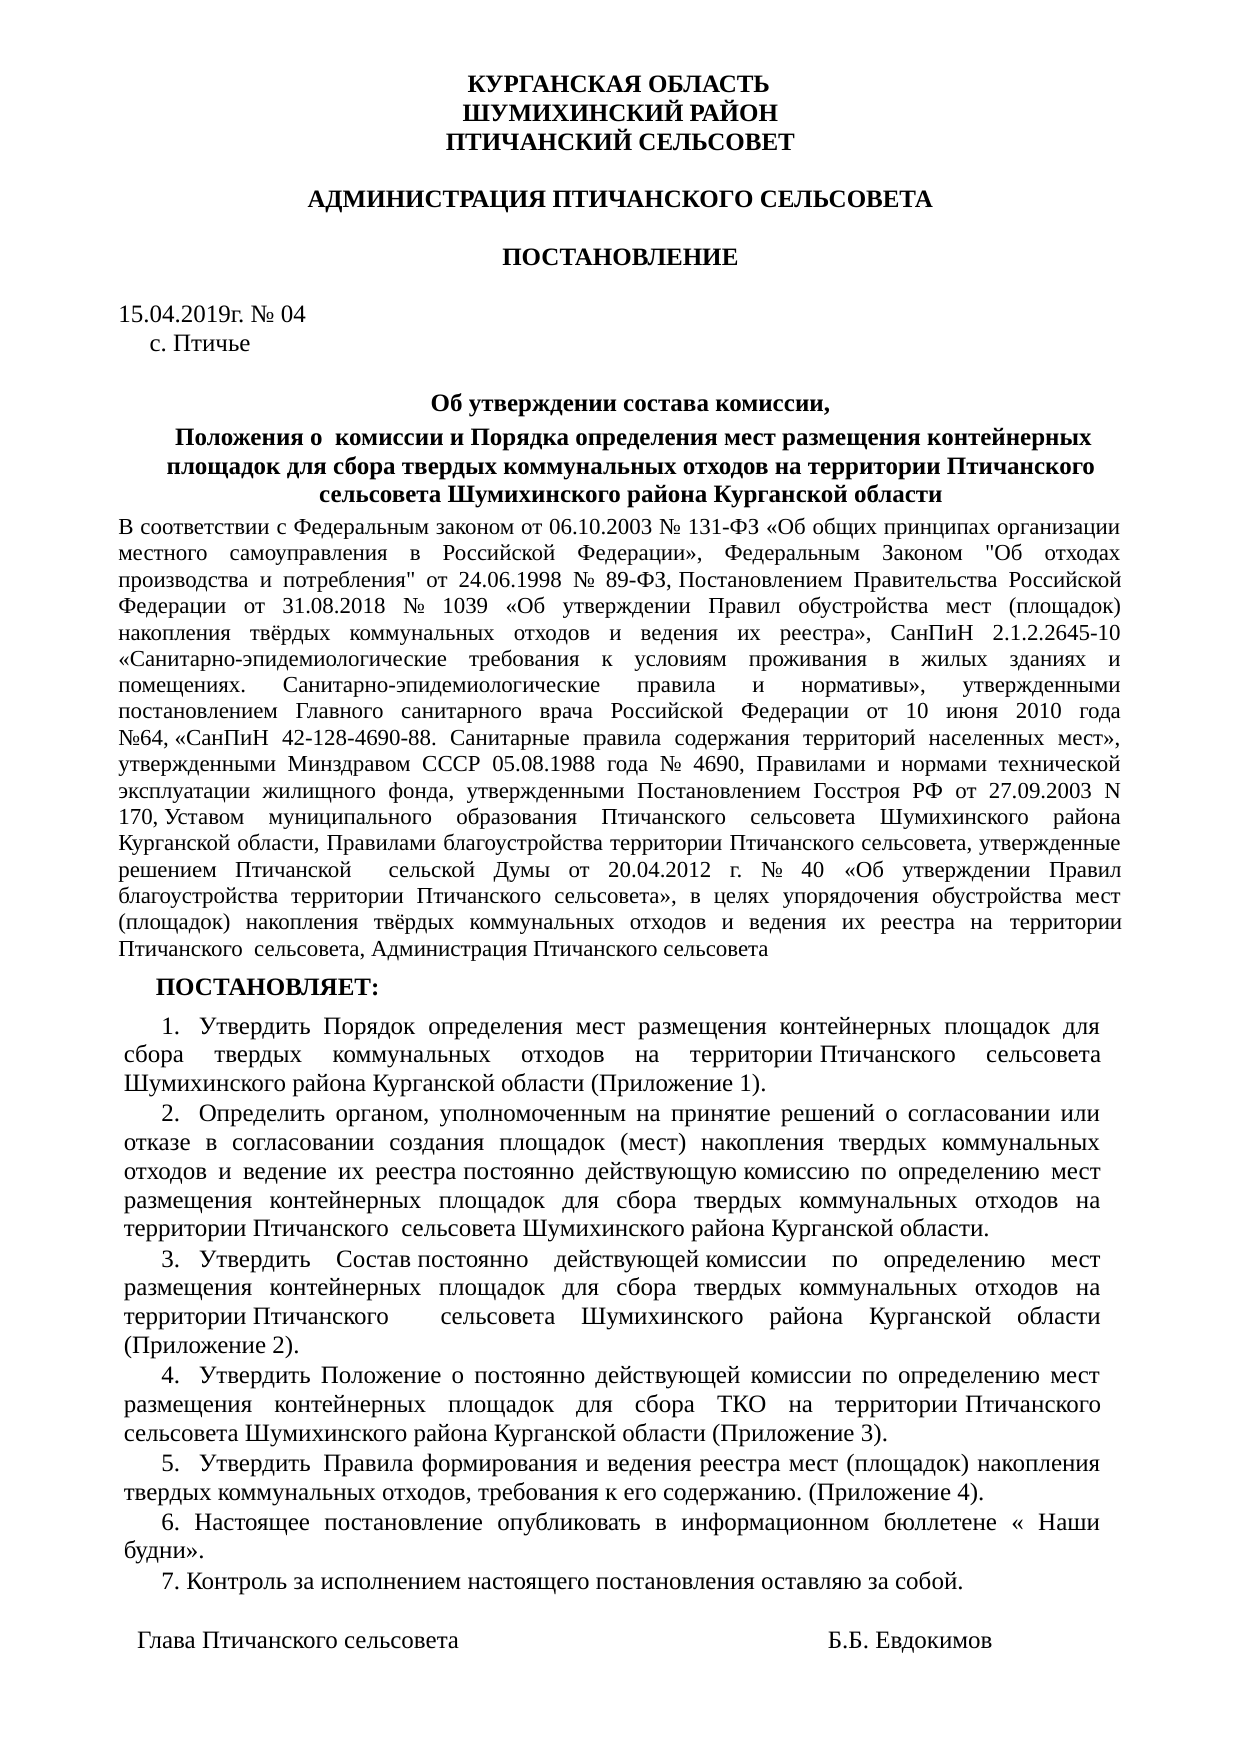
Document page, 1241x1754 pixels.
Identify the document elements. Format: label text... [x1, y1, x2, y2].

text 3. Утвердить Состав постоянно действующей комиссии по определению мест размещения контейнерных площадок для сбора твердых коммунальных отходов на территории Птичанского сельсовета Шумихинского района Курганской области (Приложение 2). [123, 1244, 1101, 1359]
text 1. Утвердить Порядок определения мест размещения контейнерных площадок для сбора твердых коммунальных отходов на территории Птичанского сельсовета Шумихинского района Курганской области (Приложение 1). [123, 1011, 1101, 1097]
text Глава Птичанского сельсовета Б.Б. Евдокимов [137, 1625, 1122, 1653]
text 7. Контроль за исполнением настоящего постановления оставляю за собой. [123, 1566, 1101, 1594]
text ПОСТАНОВЛЕНИЕ [118, 242, 1122, 271]
text АДМИНИСТРАЦИЯ ПТИЧАНСКОГО СЕЛЬСОВЕТА [118, 184, 1122, 213]
text 6. Настоящее постановление опубликовать в информационном бюллетене « Наши будни». [123, 1507, 1101, 1564]
text В соответствии с Федеральным законом от 06.10.2003 № 131-ФЗ «Об общих принципах организации местного самоуправления в Российской Федерации», Федеральным Законом "Об отходах производства и потребления" от 24.06.1998 № 89-ФЗ, Постановлением Правительства Российской Федерации от 31.08.2018 № 1039 «Об утверждении Правил обустройства мест (площадок) накопления твёрдых коммунальных отходов и ведения их реестра», СанПиН 2.1.2.2645-10 «Санитарно-эпидемиологические требования к условиям проживания в жилых зданиях и помещениях. Санитарно-эпидемиологические правила и нормативы», утвержденными постановлением Главного санитарного врача Российской Федерации от 10 июня 2010 года №64, «СанПиН 42-128-4690-88. Санитарные правила содержания территорий населенных мест», утвержденными Минздравом СССР 05.08.1988 года № 4690, Правилами и нормами технической эксплуатации жилищного фонда, утвержденными Постановлением Госстроя РФ от 27.09.2003 N 170, Уставом муниципального образования Птичанского сельсовета Шумихинского района Курганской области, Правилами благоустройства территории Птичанского сельсовета, утвержденные решением Птичанской сельской Думы от 20.04.2012 г. № 40 «Об утверждении Правил благоустройства территории Птичанского сельсовета», в целях упорядочения обустройства мест (площадок) накопления твёрдых коммунальных отходов и ведения их реестра на территории Птичанского сельсовета, Администрация Птичанского сельсовета [118, 513, 1122, 961]
text Положения о комиссии и Порядка определения мест размещения контейнерных площадок для сбора твердых коммунальных отходов на территории Птичанского сельсовета Шумихинского района Курганской области [123, 422, 1137, 508]
text 5. Утвердить Правила формирования и ведения реестра мест (площадок) накопления твердых коммунальных отходов, требования к его содержанию. (Приложение 4). [123, 1448, 1101, 1505]
text 4. Утвердить Положение о постоянно действующей комиссии по определению мест размещения контейнерных площадок для сбора ТКО на территории Птичанского сельсовета Шумихинского района Курганской области (Приложение 3). [123, 1360, 1101, 1446]
text КУРГАНСКАЯ ОБЛАСТЬ [118, 69, 1063, 98]
text ШУМИХИНСКИЙ РАЙОН [118, 98, 1122, 127]
text ПТИЧАНСКИЙ СЕЛЬСОВЕТ [118, 127, 1122, 156]
text 15.04.2019г. № 04 [118, 299, 1122, 328]
text ПОСТАНОВЛЯЕТ: [118, 972, 1122, 1000]
text 2. Определить органом, уполномоченным на принятие решений о согласовании или отказе в согласовании создания площадок (мест) накопления твердых коммунальных отходов и ведение их реестра постоянно действующую комиссию по определению мест размещения контейнерных площадок для сбора твердых коммунальных отходов на территории Птичанского сельсовета Шумихинского района Курганской области. [123, 1098, 1101, 1242]
text Об утверждении состава комиссии, [123, 388, 1137, 417]
text с. Птичье [118, 328, 1122, 357]
